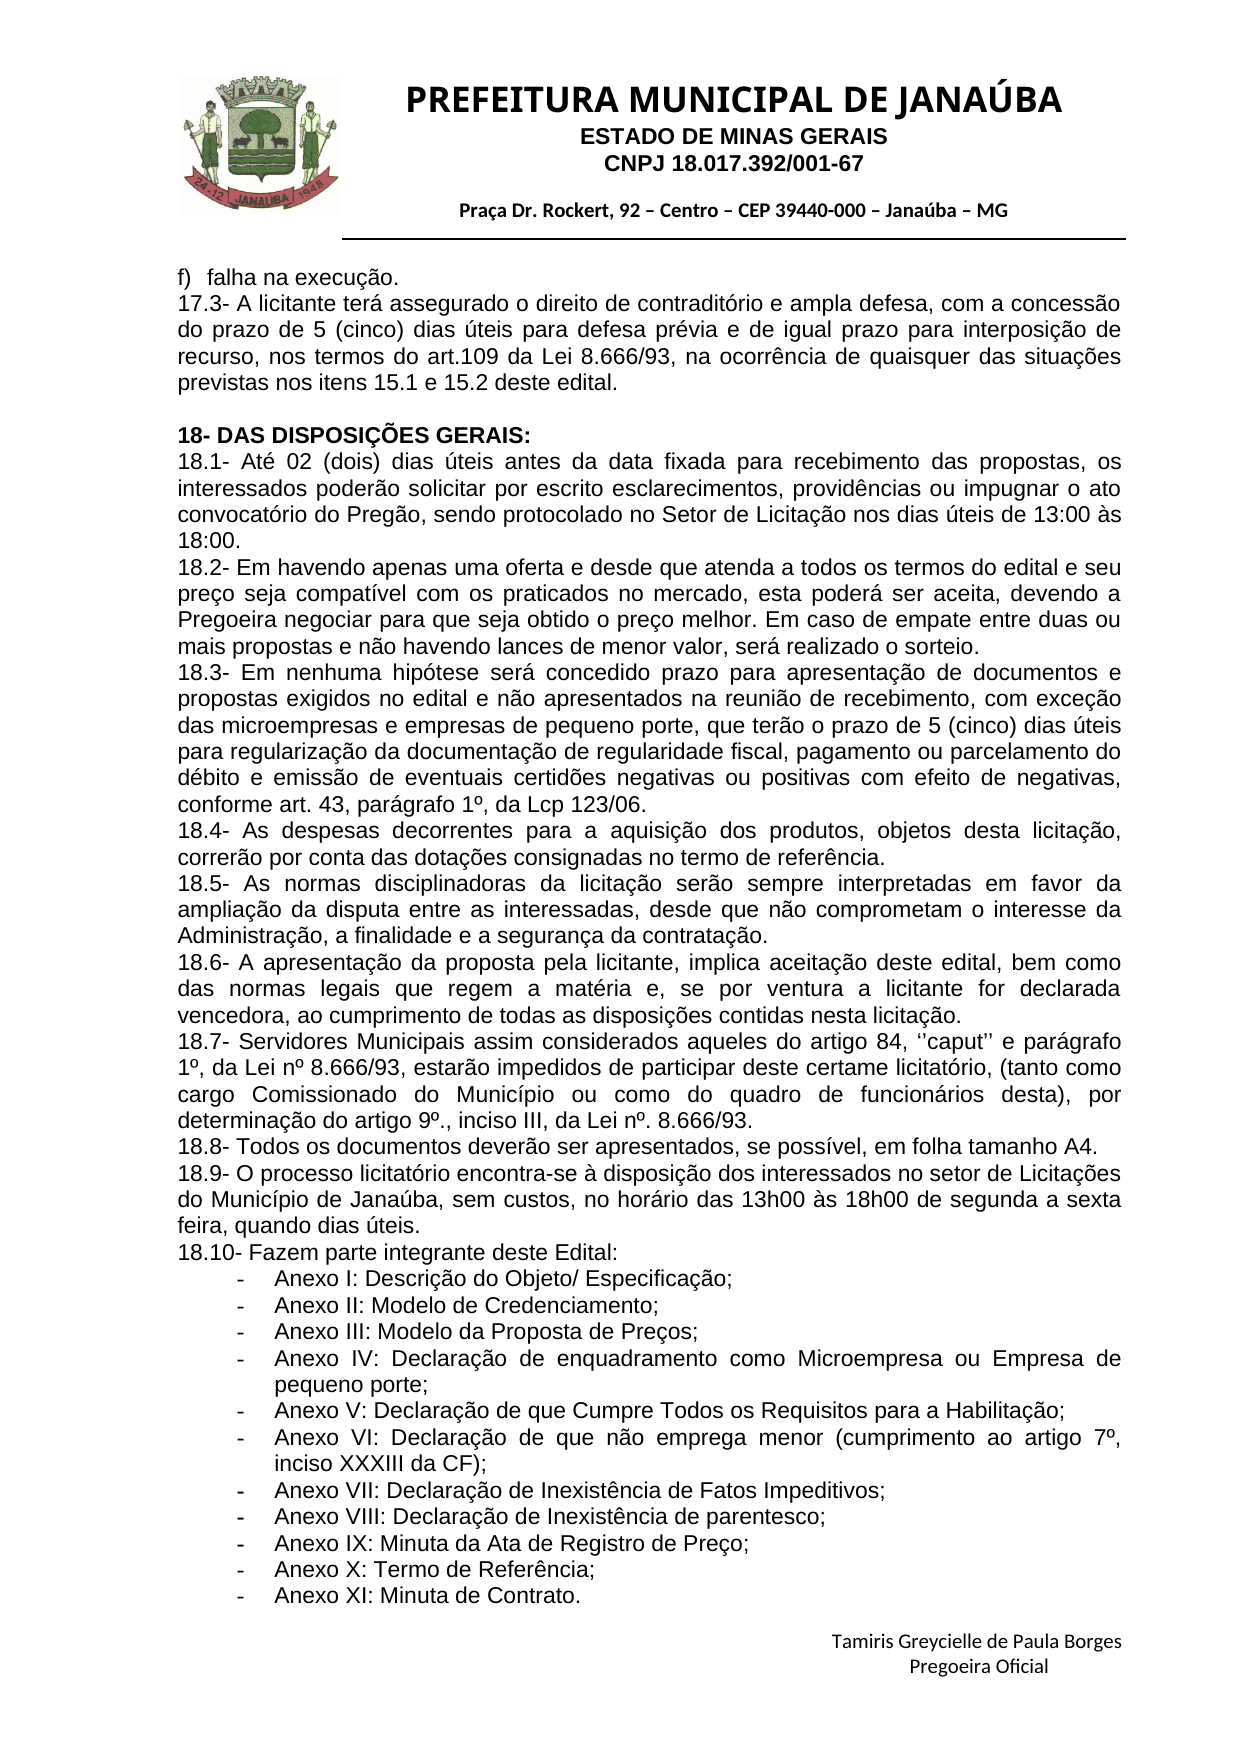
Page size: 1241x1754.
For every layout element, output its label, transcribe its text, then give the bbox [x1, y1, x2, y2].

list Anexo II: Modelo de Credenciamento; [237, 1292, 1122, 1318]
list Anexo XI: Minuta de Contrato. [237, 1582, 1122, 1609]
text 18.9- O processo licitatório encontra-se à disposição dos interessados no setor de Licitações do Município de Janaúba, sem custos, no horário das 13h00 às 18h00 de segunda a sexta feira, quando dias úteis. [177, 1160, 1122, 1239]
text 18.7- Servidores Municipais assim considerados aqueles do artigo 84, ‘’caput’’ e parágrafo 1º, da Lei nº 8.666/93, estarão impedidos de participar deste certame licitatório, (tanto como cargo Comissionado do Município ou como do quadro de funcionários desta), por determinação do artigo 9º., inciso III, da Lei nº. 8.666/93. [177, 1028, 1122, 1133]
text 18.10- Fazem parte integrante deste Edital: [177, 1239, 1122, 1265]
text 18.5- As normas disciplinadoras da licitação serão sempre interpretadas em favor da ampliação da disputa entre as interessadas, desde que não comprometam o interesse da Administração, a finalidade e a segurança da contratação. [177, 870, 1122, 949]
list Anexo VIII: Declaração de Inexistência de parentesco; [237, 1503, 1122, 1529]
list Anexo IV: Declaração de enquadramento como Microempresa ou Empresa de pequeno porte; [237, 1344, 1122, 1397]
text 18.1- Até 02 (dois) dias úteis antes da data fixada para recebimento das propostas, os interessados poderão solicitar por escrito esclarecimentos, providências ou impugnar o ato convocatório do Pregão, sendo protocolado no Setor de Licitação nos dias úteis de 13:00 às 18:00. [177, 448, 1122, 553]
text 18.6- A apresentação da proposta pela licitante, implica aceitação deste edital, bem como das normas legais que regem a matéria e, se por ventura a licitante for declarada vencedora, ao cumprimento de todas as disposições contidas nesta licitação. [177, 949, 1122, 1028]
list Anexo III: Modelo da Proposta de Preços; [237, 1318, 1122, 1344]
text 17.3- A licitante terá assegurado o direito de contraditório e ampla defesa, com a concessão do prazo de 5 (cinco) dias úteis para defesa prévia e de igual prazo para interposição de recurso, nos termos do art.109 da Lei 8.666/93, na ocorrência de quaisquer das situações previstas nos itens 15.1 e 15.2 deste edital. [177, 290, 1122, 395]
list Anexo IX: Minuta da Ata de Registro de Preço; [237, 1529, 1122, 1556]
list Anexo VI: Declaração de que não emprega menor (cumprimento ao artigo 7º, inciso XXXIII da CF); [237, 1424, 1122, 1477]
list Anexo VII: Declaração de Inexistência de Fatos Impeditivos; [237, 1477, 1122, 1503]
text 18.2- Em havendo apenas uma oferta e desde que atenda a todos os termos do edital e seu preço seja compatível com os praticados no mercado, esta poderá ser aceita, devendo a Pregoeira negociar para que seja obtido o preço melhor. Em caso de empate entre duas ou mais propostas e não havendo lances de menor valor, será realizado o sorteio. [177, 553, 1122, 659]
text 18.4- As despesas decorrentes para a aquisição dos produtos, objetos desta licitação, correrão por conta das dotações consignadas no termo de referência. [177, 817, 1122, 870]
picture [180, 75, 341, 214]
text 18.8- Todos os documentos deverão ser apresentados, se possível, em folha tamanho A4. [177, 1133, 1122, 1160]
list Anexo I: Descrição do Objeto/ Especificação; [237, 1265, 1122, 1292]
text 18.3- Em nenhuma hipótese será concedido prazo para apresentação de documentos e propostas exigidos no edital e não apresentados na reunião de recebimento, com exceção das microempresas e empresas de pequeno porte, que terão o prazo de 5 (cinco) dias úteis para regularização da documentação de regularidade fiscal, pagamento ou parcelamento do débito e emissão de eventuais certidões negativas ou positivas com efeito de negativas, conforme art. 43, parágrafo 1º, da Lcp 123/06. [177, 659, 1122, 817]
list falha na execução. [177, 264, 1122, 290]
text 18- DAS DISPOSIÇÕES GERAIS: [177, 422, 1122, 448]
list Anexo V: Declaração de que Cumpre Todos os Requisitos para a Habilitação; [237, 1397, 1122, 1424]
list Anexo X: Termo de Referência; [237, 1556, 1122, 1582]
